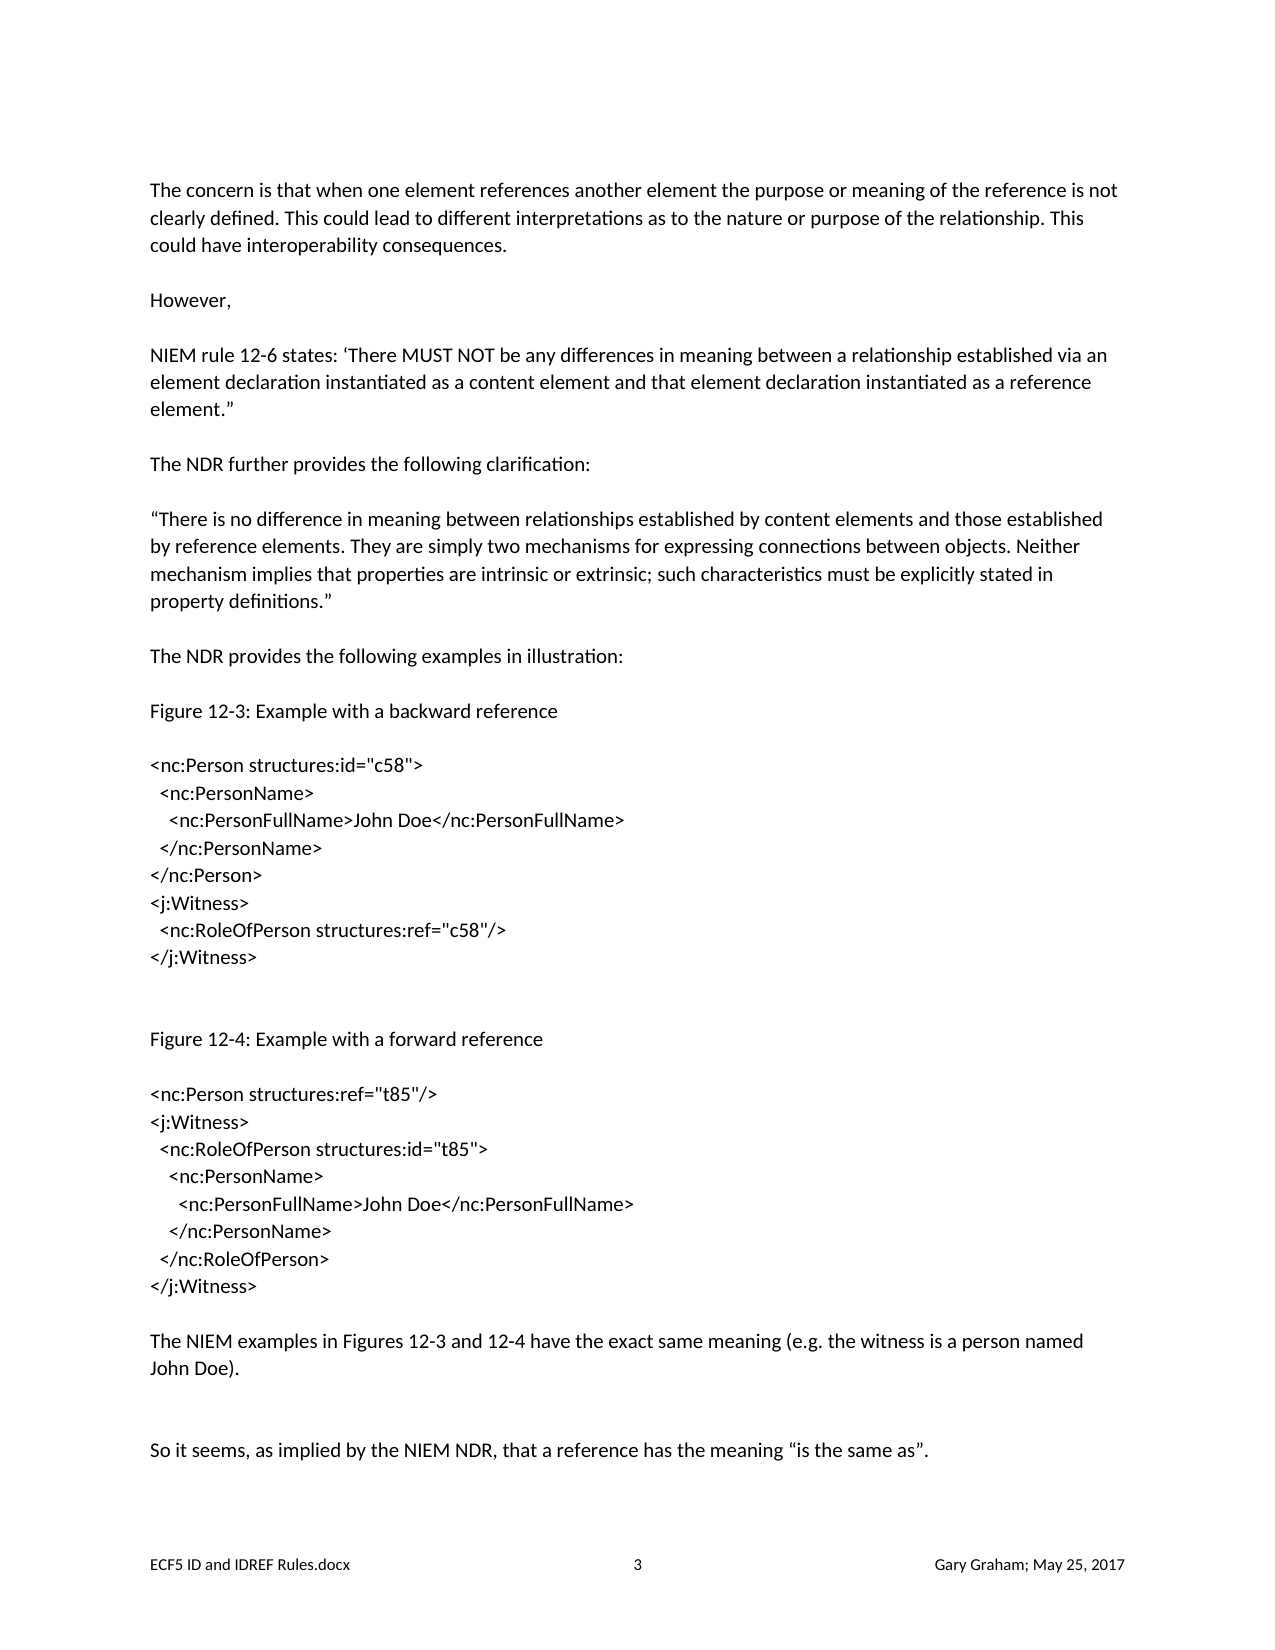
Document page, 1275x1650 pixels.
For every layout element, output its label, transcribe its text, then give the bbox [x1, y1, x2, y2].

text <nc:PersonName> [150, 780, 1125, 806]
text The NIEM examples in Figures 12-3 and 12-4 have the exact same meaning (e.g. the witness is a person named John Doe). [150, 1328, 1125, 1381]
text The concern is that when one element references another element the purpose or meaning of the reference is not clearly defined. This could lead to different interpretations as to the nature or purpose of the relationship. This could have interoperability consequences. [150, 177, 1125, 258]
text <nc:Person structures:ref="t85"/> [150, 1081, 1125, 1107]
text Figure 12-4: Example with a forward reference [150, 1027, 1125, 1052]
text Figure 12-3: Example with a backward reference [150, 698, 1125, 723]
text </nc:PersonName> [150, 1218, 1125, 1244]
text The NDR provides the following examples in illustration: [150, 643, 1125, 668]
text <nc:PersonName> [150, 1164, 1125, 1189]
text “There is no difference in meaning between relationships established by content elements and those established by reference elements. They are simply two mechanisms for expressing connections between objects. Neither mechanism implies that properties are intrinsic or extrinsic; such characteristics must be explicitly stated in property definitions.” [150, 506, 1125, 614]
text <nc:RoleOfPerson structures:id="t85"> [150, 1136, 1125, 1162]
text </nc:Person> [150, 862, 1125, 888]
text NIEM rule 12-6 states: ‘There MUST NOT be any differences in meaning between a relationship established via an element declaration instantiated as a content element and that element declaration instantiated as a reference element.” [150, 342, 1125, 422]
text The NDR further provides the following clarification: [150, 451, 1125, 477]
text <nc:PersonFullName>John Doe</nc:PersonFullName> [150, 807, 1125, 833]
text So it seems, as implied by the NIEM NDR, that a reference has the meaning “is the same as”. [150, 1438, 1125, 1463]
text <nc:Person structures:id="c58"> [150, 753, 1125, 778]
text <nc:RoleOfPerson structures:ref="c58"/> [150, 917, 1125, 942]
text </nc:PersonName> [150, 835, 1125, 860]
text </nc:RoleOfPerson> [150, 1246, 1125, 1271]
text <j:Witness> [150, 890, 1125, 915]
text <nc:PersonFullName>John Doe</nc:PersonFullName> [150, 1191, 1125, 1216]
text </j:Witness> [150, 1273, 1125, 1299]
text However, [150, 287, 1125, 312]
text <j:Witness> [150, 1109, 1125, 1134]
text </j:Witness> [150, 944, 1125, 970]
